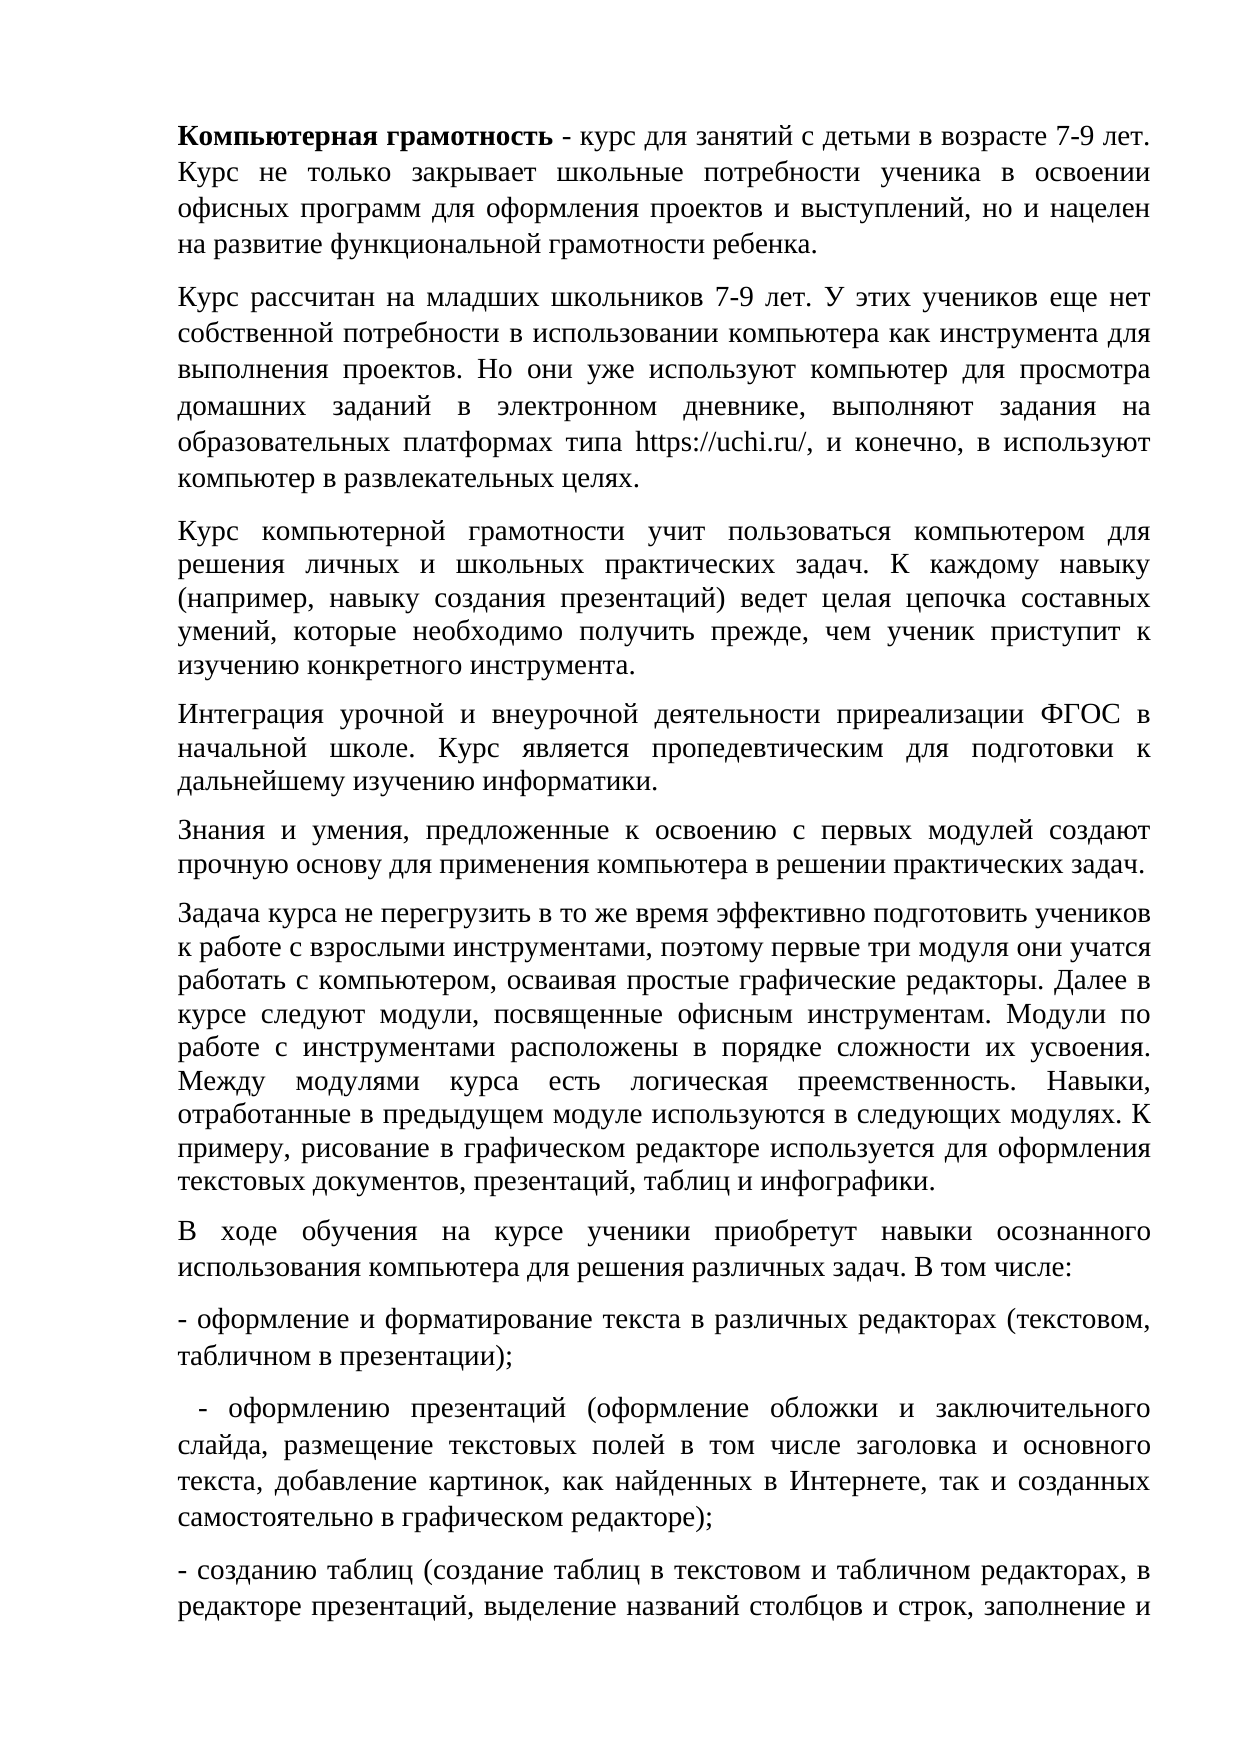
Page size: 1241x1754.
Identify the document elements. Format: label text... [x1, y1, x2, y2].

text Интеграция урочной и внеурочной деятельности приреализации ФГОС в начальной школе. Курс является пропедевтическим для подготовки к дальнейшему изучению информатики. [177, 696, 1152, 797]
text Курс рассчитан на младших школьников 7-9 лет. У этих учеников еще нет собственной потребности в использовании компьютера как инструмента для выполнения проектов. Но они уже используют компьютер для просмотра домашних заданий в электронном дневнике, выполняют задания на образовательных платформах типа https://uchi.ru/, и конечно, в используют компьютер в развлекательных целях. [177, 279, 1152, 494]
text Компьютерная грамотность - курс для занятий с детьми в возрасте 7-9 лет. Курс не только закрывает школьные потребности ученика в освоении офисных программ для оформления проектов и выступлений, но и нацелен на развитие функциональной грамотности ребенка. [177, 118, 1152, 260]
text Курс компьютерной грамотности учит пользоваться компьютером для решения личных и школьных практических задач. К каждому навыку (например, навыку создания презентаций) ведет целая цепочка составных умений, которые необходимо получить прежде, чем ученик приступит к изучению конкретного инструмента. [177, 513, 1152, 681]
text Задача курса не перегрузить в то же время эффективно подготовить учеников к работе с взрослыми инструментами, поэтому первые три модуля они учатся работать с компьютером, осваивая простые графические редакторы. Далее в курсе следуют модули, посвященные офисным инструментам. Модули по работе с инструментами расположены в порядке сложности их усвоения. Между модулями курса есть логическая преемственность. Навыки, отработанные в предыдущем модуле используются в следующих модулях. К примеру, рисование в графическом редакторе используется для оформления текстовых документов, презентаций, таблиц и инфографики. [177, 895, 1152, 1197]
text - оформление и форматирование текста в различных редакторах (текстовом, табличном в презентации); [177, 1302, 1152, 1371]
text - оформлению презентаций (оформление обложки и заключительного слайда, размещение текстовых полей в том числе заголовка и основного текста, добавление картинок, как найденных в Интернете, так и созданных самостоятельно в графическом редакторе); [177, 1391, 1152, 1533]
text Знания и умения, предложенные к освоению с первых модулей создают прочную основу для применения компьютера в решении практических задач. [177, 812, 1152, 879]
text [177, 1552, 1152, 1622]
text В ходе обучения на курсе ученики приобретут навыки осознанного использования компьютера для решения различных задач. В том числе: [177, 1213, 1152, 1282]
